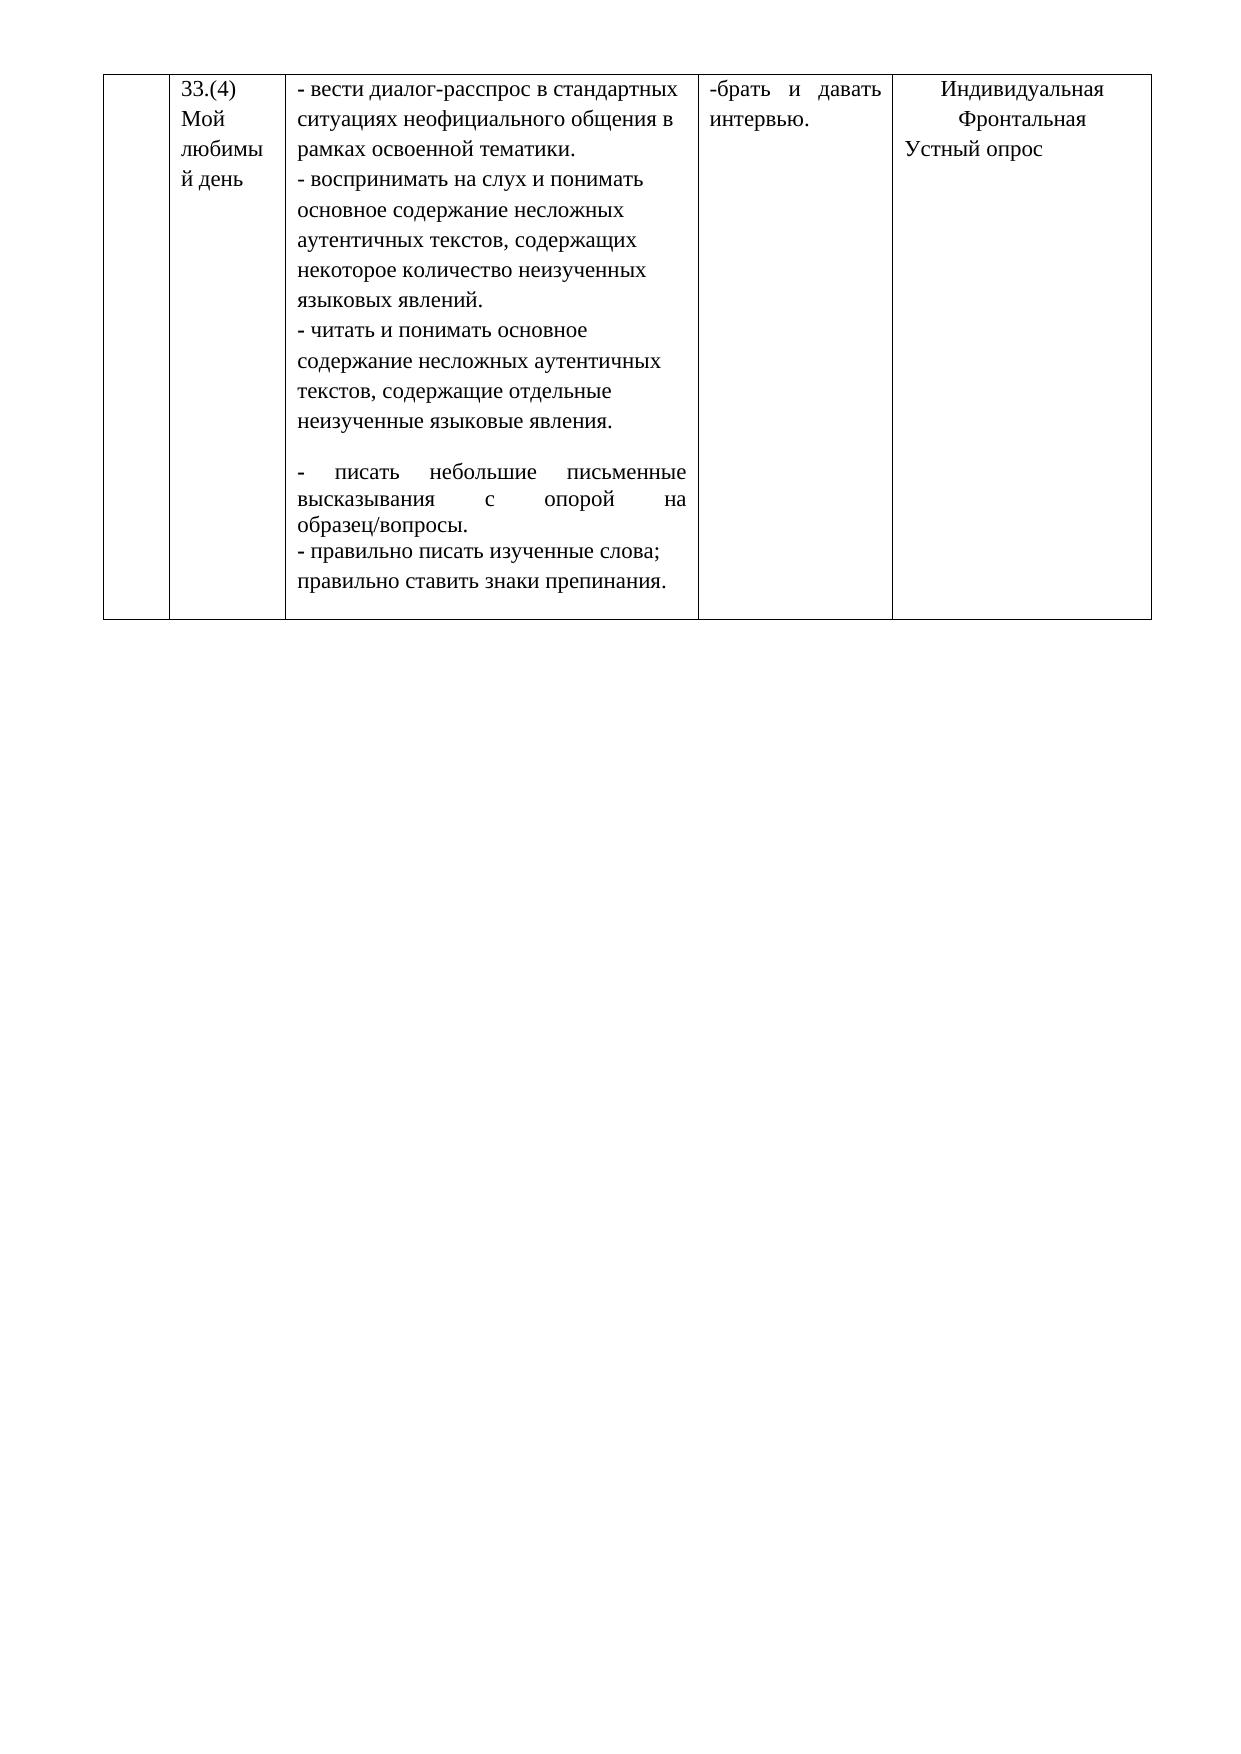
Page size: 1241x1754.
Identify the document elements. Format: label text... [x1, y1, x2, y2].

table_cell 33.(4) Мой любимый день [170, 75, 285, 618]
table_cell Индивидуальная Фронтальная Устный опрос [893, 75, 1151, 618]
table_cell [104, 75, 169, 618]
table_cell - вести диалог-расспрос в стандартных ситуациях неофициального общения в рамках освоенной тематики. - воспринимать на слух и понимать основное содержание несложных аутентичных текстов, содержащих некоторое количество неизученных языковых явлений. - читать и понимать основное содержание несложных аутентичных текстов, содержащие отдельные неизученные языковые явления. - писать небольшие письменные высказывания с опорой на образец/вопросы. - правильно писать изученные слова; правильно ставить знаки препинания. [286, 75, 698, 618]
table_cell -брать и давать интервью. [699, 75, 892, 618]
